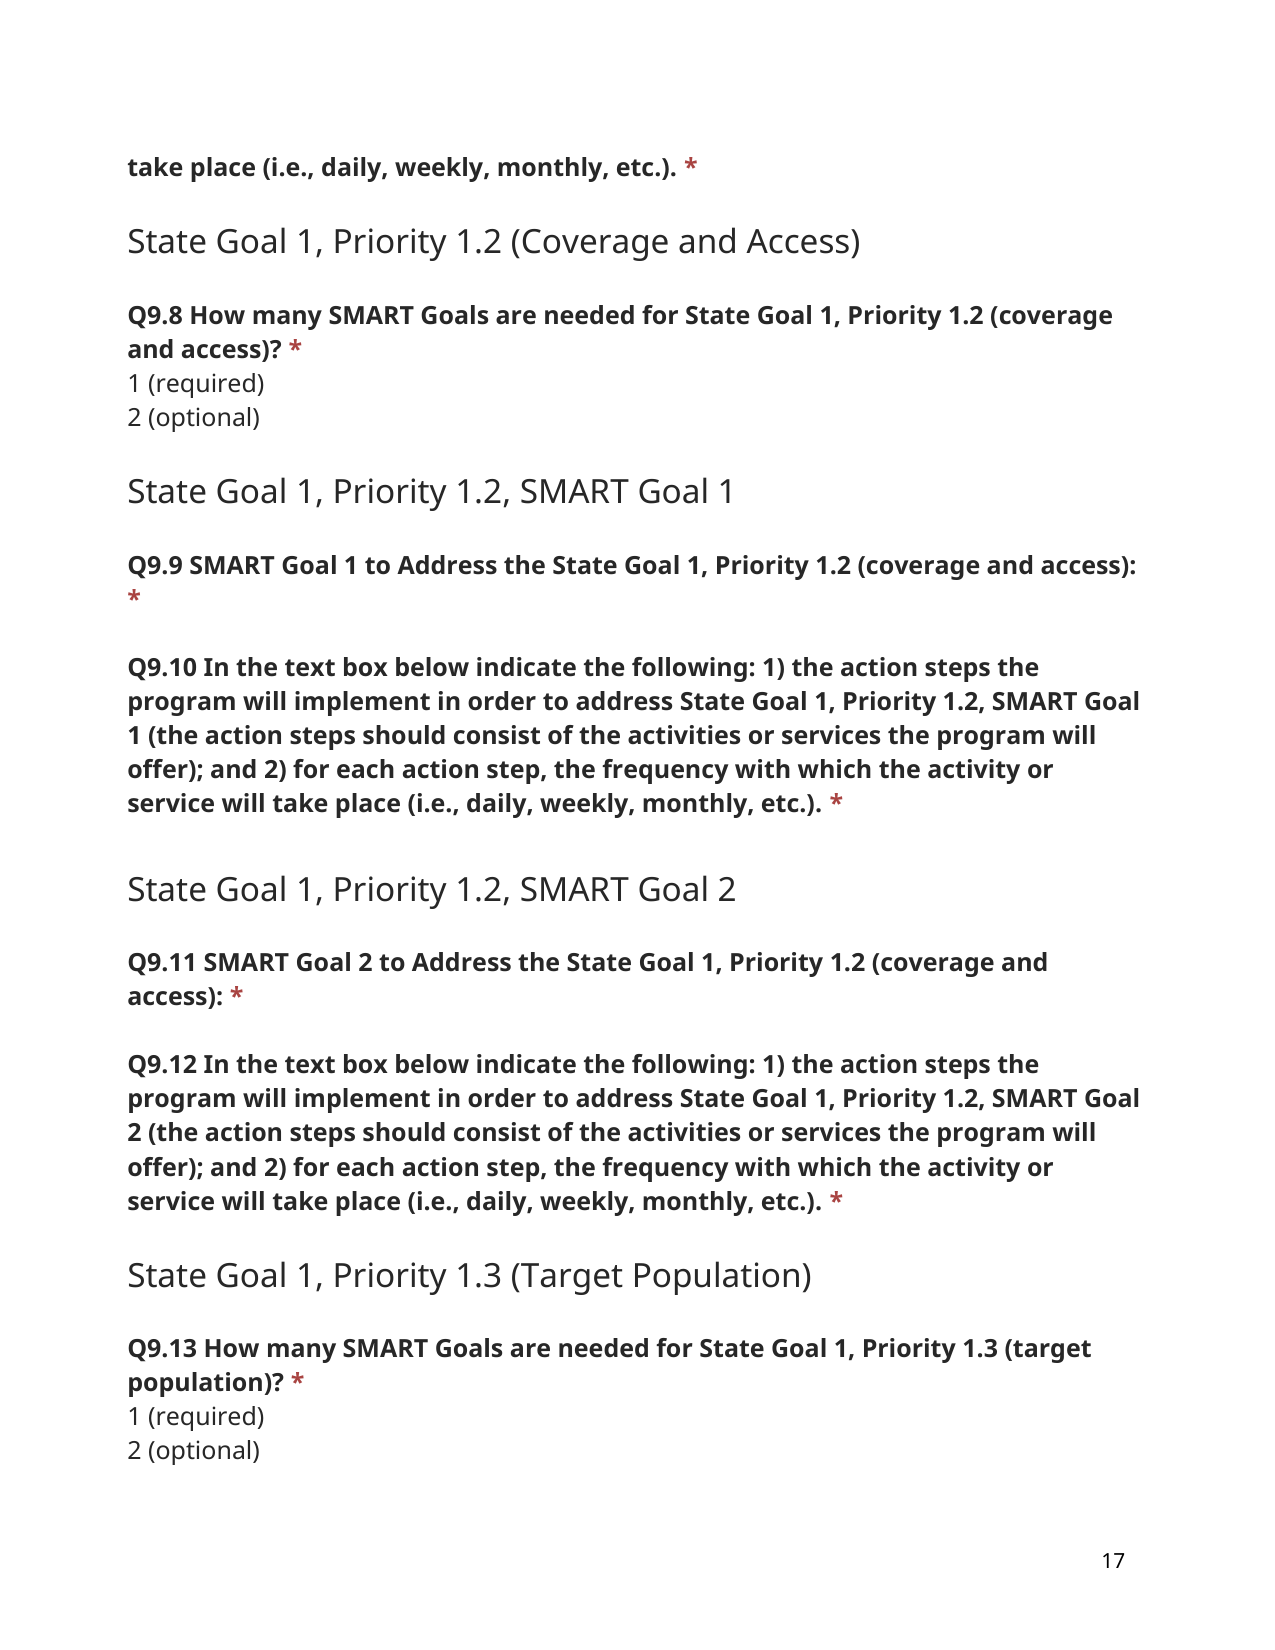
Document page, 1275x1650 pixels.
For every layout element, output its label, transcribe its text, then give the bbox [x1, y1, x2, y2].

text Q9.8 How many SMART Goals are needed for State Goal 1, Priority 1.2 (coverage and access)? * [127, 298, 1148, 366]
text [127, 150, 1148, 184]
text Q9.12 In the text box below indicate the following: 1) the action steps the program will implement in order to address State Goal 1, Priority 1.2, SMART Goal 2 (the action steps should consist of the activities or services the program will offer); and 2) for each action step, the frequency with which the activity or service will take place (i.e., daily, weekly, monthly, etc.). * [127, 1047, 1148, 1217]
subtitle State Goal 1, Priority 1.2, SMART Goal 2 [127, 865, 1148, 911]
subtitle State Goal 1, Priority 1.2, SMART Goal 1 [127, 468, 1148, 513]
text Q9.9 SMART Goal 1 to Address the State Goal 1, Priority 1.2 (coverage and access): * [127, 547, 1148, 616]
text 2 (optional) [127, 1433, 1148, 1467]
subtitle State Goal 1, Priority 1.3 (Target Population) [127, 1251, 1148, 1297]
text 1 (required) [127, 1399, 1148, 1433]
text Q9.11 SMART Goal 2 to Address the State Goal 1, Priority 1.2 (coverage and access): * [127, 945, 1148, 1013]
text 1 (required) [127, 366, 1148, 400]
text Q9.13 How many SMART Goals are needed for State Goal 1, Priority 1.3 (target population)? * [127, 1331, 1148, 1399]
text 2 (optional) [127, 400, 1148, 434]
text Q9.10 In the text box below indicate the following: 1) the action steps the program will implement in order to address State Goal 1, Priority 1.2, SMART Goal 1 (the action steps should consist of the activities or services the program will offer); and 2) for each action step, the frequency with which the activity or service will take place (i.e., daily, weekly, monthly, etc.). * [127, 649, 1148, 820]
subtitle State Goal 1, Priority 1.2 (Coverage and Access) [127, 218, 1148, 263]
